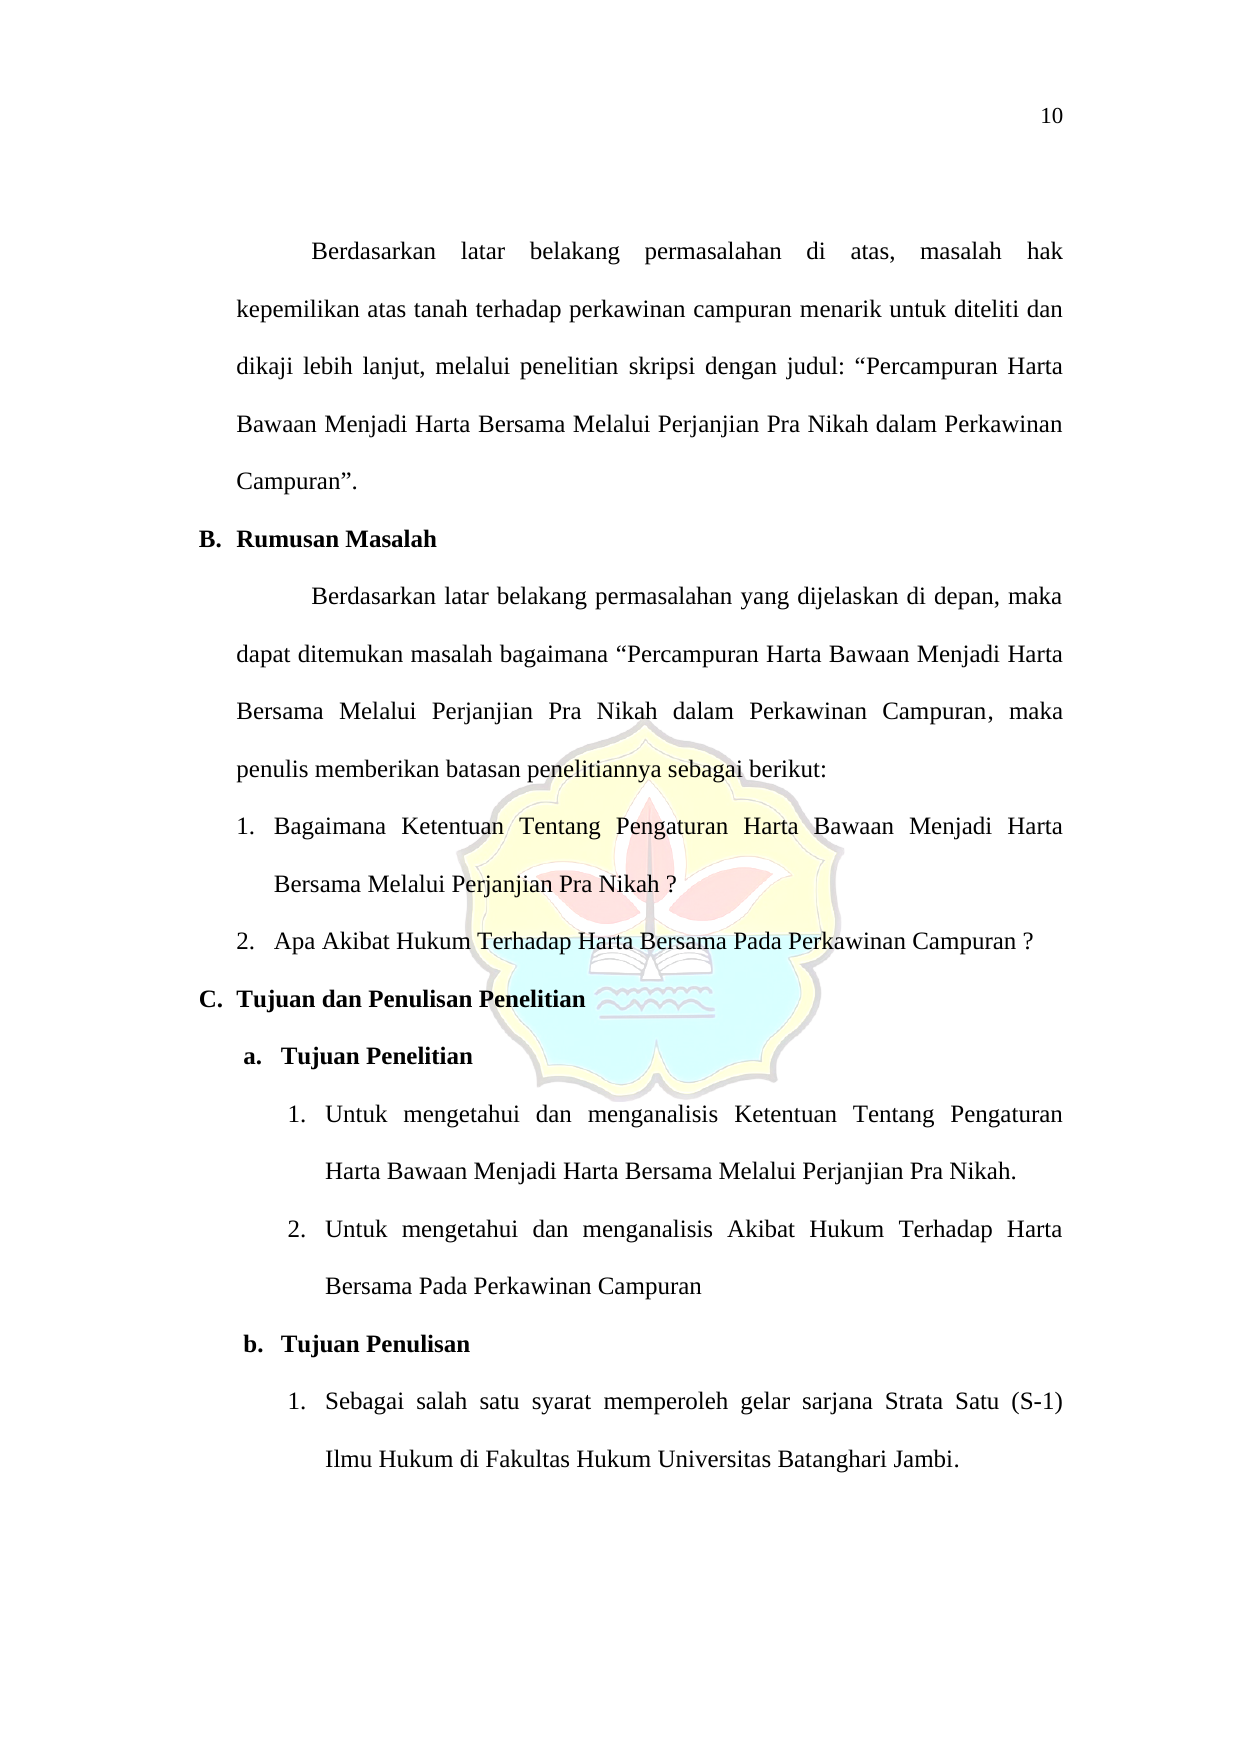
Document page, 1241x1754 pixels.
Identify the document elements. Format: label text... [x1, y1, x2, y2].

list Tujuan Penulisan [243, 1329, 1063, 1357]
list Bagaimana Ketentuan Tentang Pengaturan Harta Bawaan Menjadi Harta Bersama Melalui Perjanjian Pra Nikah ? [236, 811, 1063, 897]
list Tujuan Penelitian [243, 1041, 1063, 1070]
list Untuk mengetahui dan menganalisis Akibat Hukum Terhadap Harta Bersama Pada Perkawinan Campuran [287, 1214, 1063, 1300]
list Sebagai salah satu syarat memperoleh gelar sarjana Strata Satu (S-1) Ilmu Hukum di Fakultas Hukum Universitas Batanghari Jambi. [287, 1386, 1063, 1472]
list Untuk mengetahui dan menganalisis Ketentuan Tentang Pengaturan Harta Bawaan Menjadi Harta Bersama Melalui Perjanjian Pra Nikah. [287, 1099, 1063, 1185]
list Berdasarkan latar belakang permasalahan yang dijelaskan di depan, maka dapat ditemukan masalah bagaimana “Percampuran Harta Bawaan Menjadi Harta Bersama Melalui Perjanjian Pra Nikah dalam Perkawinan Campuran, maka penulis memberikan batasan penelitiannya sebagai berikut: [236, 581, 1063, 782]
list Rumusan Masalah [199, 524, 1063, 552]
list Tujuan dan Penulisan Penelitian [199, 984, 1063, 1012]
list Apa Akibat Hukum Terhadap Harta Bersama Pada Perkawinan Campuran ? [236, 926, 1063, 955]
list Berdasarkan latar belakang permasalahan di atas, masalah hak kepemilikan atas tanah terhadap perkawinan campuran menarik untuk diteliti dan dikaji lebih lanjut, melalui penelitian skripsi dengan judul: “Percampuran Harta Bawaan Menjadi Harta Bersama Melalui Perjanjian Pra Nikah dalam Perkawinan Campuran”. [236, 236, 1063, 495]
